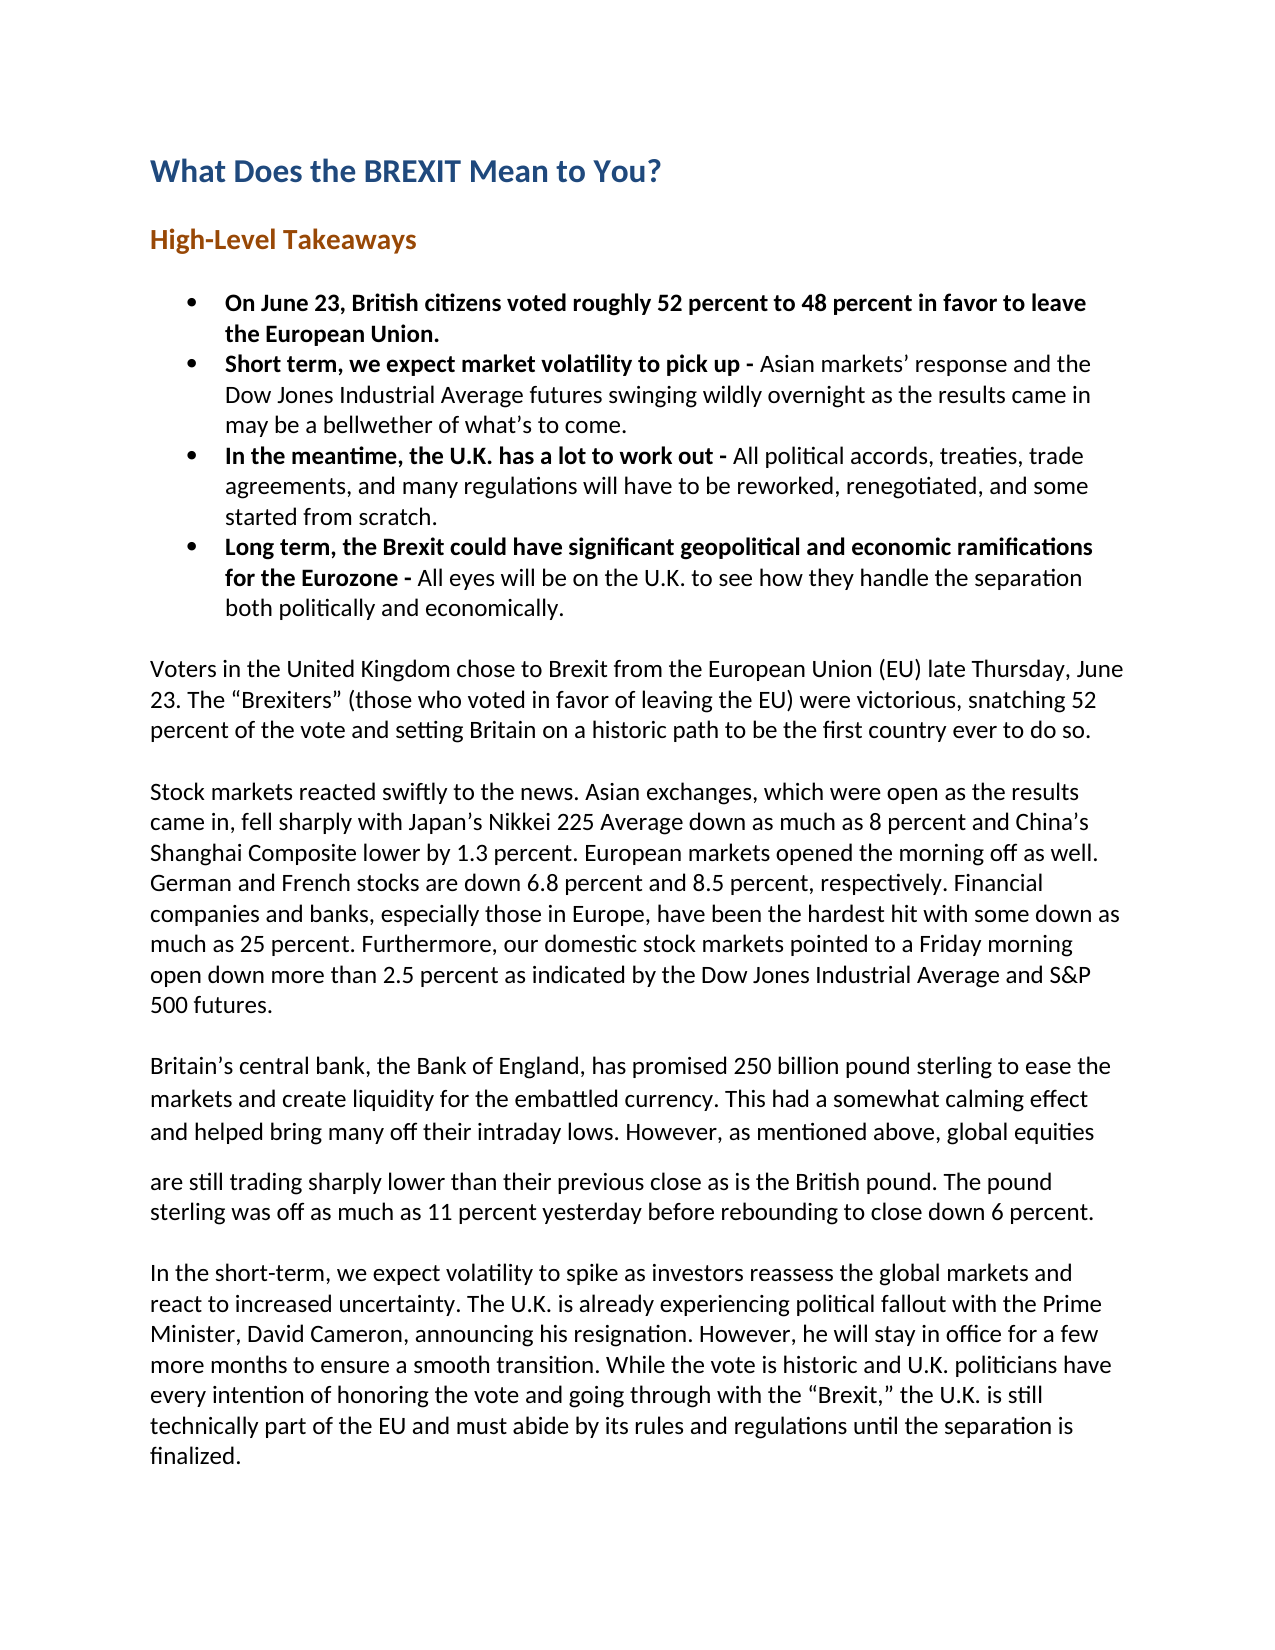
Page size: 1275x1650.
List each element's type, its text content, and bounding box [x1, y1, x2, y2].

text are still trading sharply lower than their previous close as is the British pound. The pound sterling was off as much as 11 percent yesterday before rebounding to close down 6 percent. [150, 1166, 1125, 1227]
list Short term, we expect market volatility to pick up - Asian markets’ response and the Dow Jones Industrial Average futures swinging wildly overnight as the results came in may be a bellwether of what’s to come. [187, 348, 1125, 440]
text Britain’s central bank, the Bank of England, has promised 250 billion pound sterling to ease the markets and create liquidity for the embattled currency. This had a somewhat calming effect and helped bring many off their intraday lows. However, as mentioned above, global equities [150, 1050, 1125, 1147]
list Long term, the Brexit could have significant geopolitical and economic ramifications for the Eurozone - All eyes will be on the U.K. to see how they handle the separation both politically and economically. [187, 532, 1125, 623]
text Voters in the United Kingdom chose to Brexit from the European Union (EU) late Thursday, June 23. The “Brexiters” (those who voted in favor of leaving the EU) were victorious, snatching 52 percent of the vote and setting Britain on a historic path to be the first country ever to do so. [150, 654, 1125, 745]
text High-Level Takeaways [150, 221, 1125, 257]
text What Does the BREXIT Mean to You? [150, 150, 1125, 191]
text Stock markets reacted swiftly to the news. Asian exchanges, which were open as the results came in, fell sharply with Japan’s Nikkei 225 Average down as much as 8 percent and China’s Shanghai Composite lower by 1.3 percent. European markets opened the morning off as well. German and French stocks are down 6.8 percent and 8.5 percent, respectively. Financial companies and banks, especially those in Europe, have been the hardest hit with some down as much as 25 percent. Furthermore, our domestic stock markets pointed to a Friday morning open down more than 2.5 percent as indicated by the Dow Jones Industrial Average and S&P 500 futures. [150, 776, 1125, 1020]
text In the short-term, we expect volatility to spike as investors reassess the global markets and react to increased uncertainty. The U.K. is already experiencing political fallout with the Prime Minister, David Cameron, announcing his resignation. However, he will stay in office for a few more months to ensure a smooth transition. While the vote is historic and U.K. politicians have every intention of honoring the vote and going through with the “Brexit,” the U.K. is still technically part of the EU and must abide by its rules and regulations until the separation is finalized. [150, 1257, 1125, 1471]
list In the meantime, the U.K. has a lot to work out - All political accords, treaties, trade agreements, and many regulations will have to be reworked, renegotiated, and some started from scratch. [187, 440, 1125, 532]
list On June 23, British citizens voted roughly 52 percent to 48 percent in favor to leave the European Union. [187, 287, 1125, 348]
